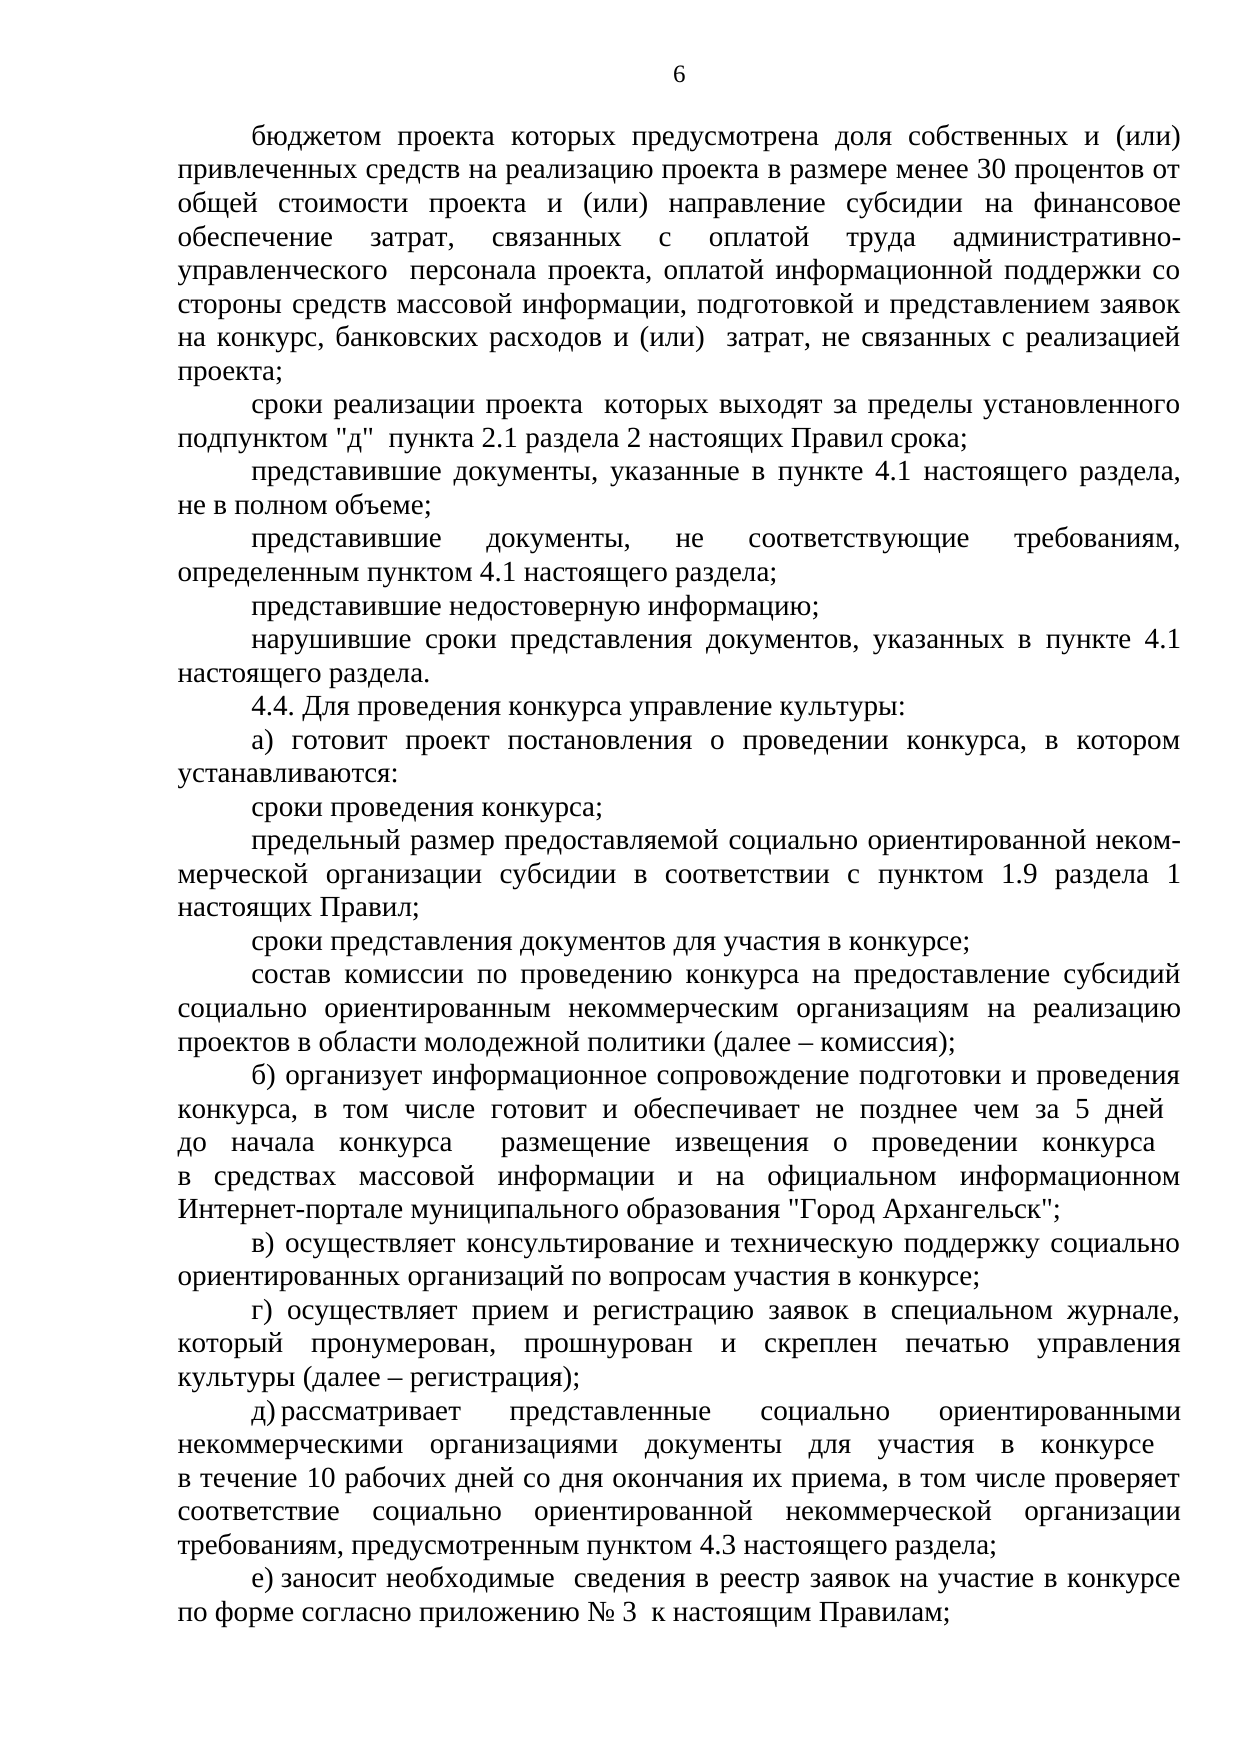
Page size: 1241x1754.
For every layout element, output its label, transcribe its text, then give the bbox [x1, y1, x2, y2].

text представившие документы, указанные в пункте 4.1 настоящего раздела, не в полном объеме; [177, 453, 1181, 521]
text нарушившие сроки представления документов, указанных в пункте 4.1 настоящего раздела. [177, 621, 1181, 688]
text сроки представления документов для участия в конкурсе; [177, 923, 1181, 957]
text состав комиссии по проведению конкурса на предоставление субсидий социально ориентированным некоммерческим организациям на реализацию проектов в области молодежной политики (далее – комиссия); [177, 957, 1181, 1057]
text б) организует информационное сопровождение подготовки и проведения конкурса, в том числе готовит и обеспечивает не позднее чем за 5 дней до начала конкурса размещение извещения о проведении конкурса в средствах массовой информации и на официальном информационном Интернет-портале муниципального образования "Город Архангельск"; [177, 1057, 1181, 1225]
text представившие документы, не соответствующие требованиям, определенным пунктом 4.1 настоящего раздела; [177, 521, 1181, 588]
text бюджетом проекта которых предусмотрена доля собственных и (или) привлеченных средств на реализацию проекта в размере менее 30 процентов от общей стоимости проекта и (или) направление субсидии на финансовое обеспечение затрат, связанных с оплатой труда административно-управленческого персонала проекта, оплатой информационной поддержки со стороны средств массовой информации, подготовкой и представлением заявок на конкурс, банковских расходов и (или) затрат, не связанных с реализацией проекта; [177, 118, 1181, 386]
text е) заносит необходимые сведения в реестр заявок на участие в конкурсе по форме согласно приложению № 3 к настоящим Правилам; [177, 1560, 1181, 1627]
text сроки реализации проекта которых выходят за пределы установленного подпунктом "д" пункта 2.1 раздела 2 настоящих Правил срока; [177, 386, 1181, 453]
text а) готовит проект постановления о проведении конкурса, в котором устанавливаются: [177, 722, 1181, 789]
text 4.4. Для проведения конкурса управление культуры: [177, 688, 1181, 722]
text д) рассматривает представленные социально ориентированными некоммерческими организациями документы для участия в конкурсе в течение 10 рабочих дней со дня окончания их приема, в том числе проверяет соответствие социально ориентированной некоммерческой организации требованиям, предусмотренным пунктом 4.3 настоящего раздела; [177, 1393, 1181, 1560]
text г) осуществляет прием и регистрацию заявок в специальном журнале, который пронумерован, прошнурован и скреплен печатью управления культуры (далее – регистрация); [177, 1292, 1181, 1393]
text представившие недостоверную информацию; [177, 588, 1181, 621]
text предельный размер предоставляемой социально ориентированной неком-мерческой организации субсидии в соответствии с пунктом 1.9 раздела 1 настоящих Правил; [177, 822, 1181, 923]
text в) осуществляет консультирование и техническую поддержку социально ориентированных организаций по вопросам участия в конкурсе; [177, 1225, 1181, 1292]
text сроки проведения конкурса; [177, 789, 1181, 822]
